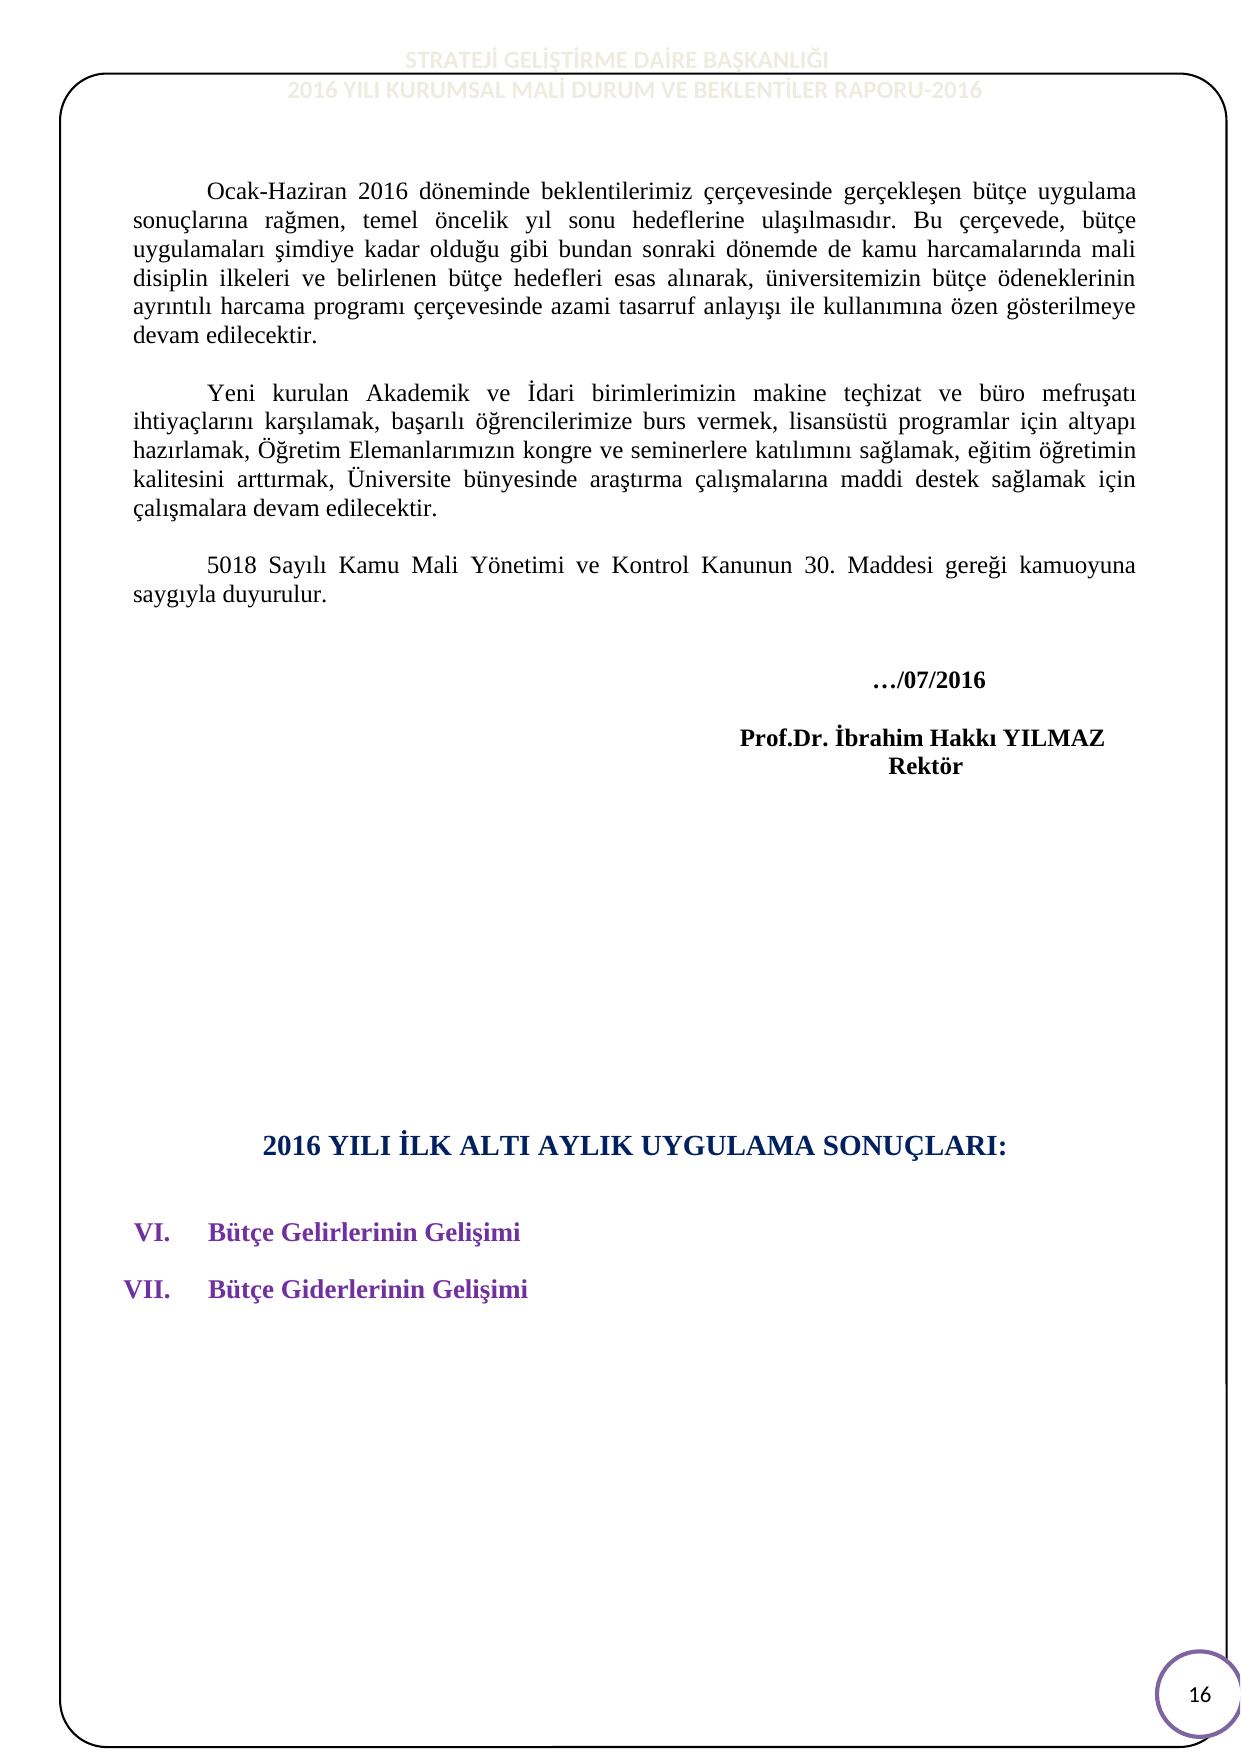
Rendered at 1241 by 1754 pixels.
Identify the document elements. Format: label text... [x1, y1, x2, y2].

text 2016 YILI İLK ALTI AYLIK UYGULAMA SONUÇLARI: [133, 1128, 1137, 1162]
text 5018 Sayılı Kamu Mali Yönetimi ve Kontrol Kanunun 30. Maddesi gereği kamuoyuna saygıyla duyurulur. [133, 550, 1137, 608]
subtitle Bütçe Gelirlerinin Gelişimi [170, 1216, 1137, 1247]
text Ocak-Haziran 2016 döneminde beklentilerimiz çerçevesinde gerçekleşen bütçe uygulama sonuçlarına rağmen, temel öncelik yıl sonu hedeflerine ulaşılmasıdır. Bu çerçevede, bütçe uygulamaları şimdiye kadar olduğu gibi bundan sonraki dönemde de kamu harcamalarında mali disiplin ilkeleri ve belirlenen bütçe hedefleri esas alınarak, üniversitemizin bütçe ödeneklerinin ayrıntılı harcama programı çerçevesinde azami tasarruf anlayışı ile kullanımına özen gösterilmeye devam edilecektir. [133, 176, 1137, 349]
text Rektör [133, 751, 1137, 780]
subtitle Bütçe Giderlerinin Gelişimi [170, 1273, 1137, 1304]
text Prof.Dr. İbrahim Hakkı YILMAZ [133, 723, 1137, 751]
text …/07/2016 [133, 665, 1137, 694]
text Yeni kurulan Akademik ve İdari birimlerimizin makine teçhizat ve büro mefruşatı ihtiyaçlarını karşılamak, başarılı öğrencilerimize burs vermek, lisansüstü programlar için altyapı hazırlamak, Öğretim Elemanlarımızın kongre ve seminerlere katılımını sağlamak, eğitim öğretimin kalitesini arttırmak, Üniversite bünyesinde araştırma çalışmalarına maddi destek sağlamak için çalışmalara devam edilecektir. [133, 378, 1137, 521]
